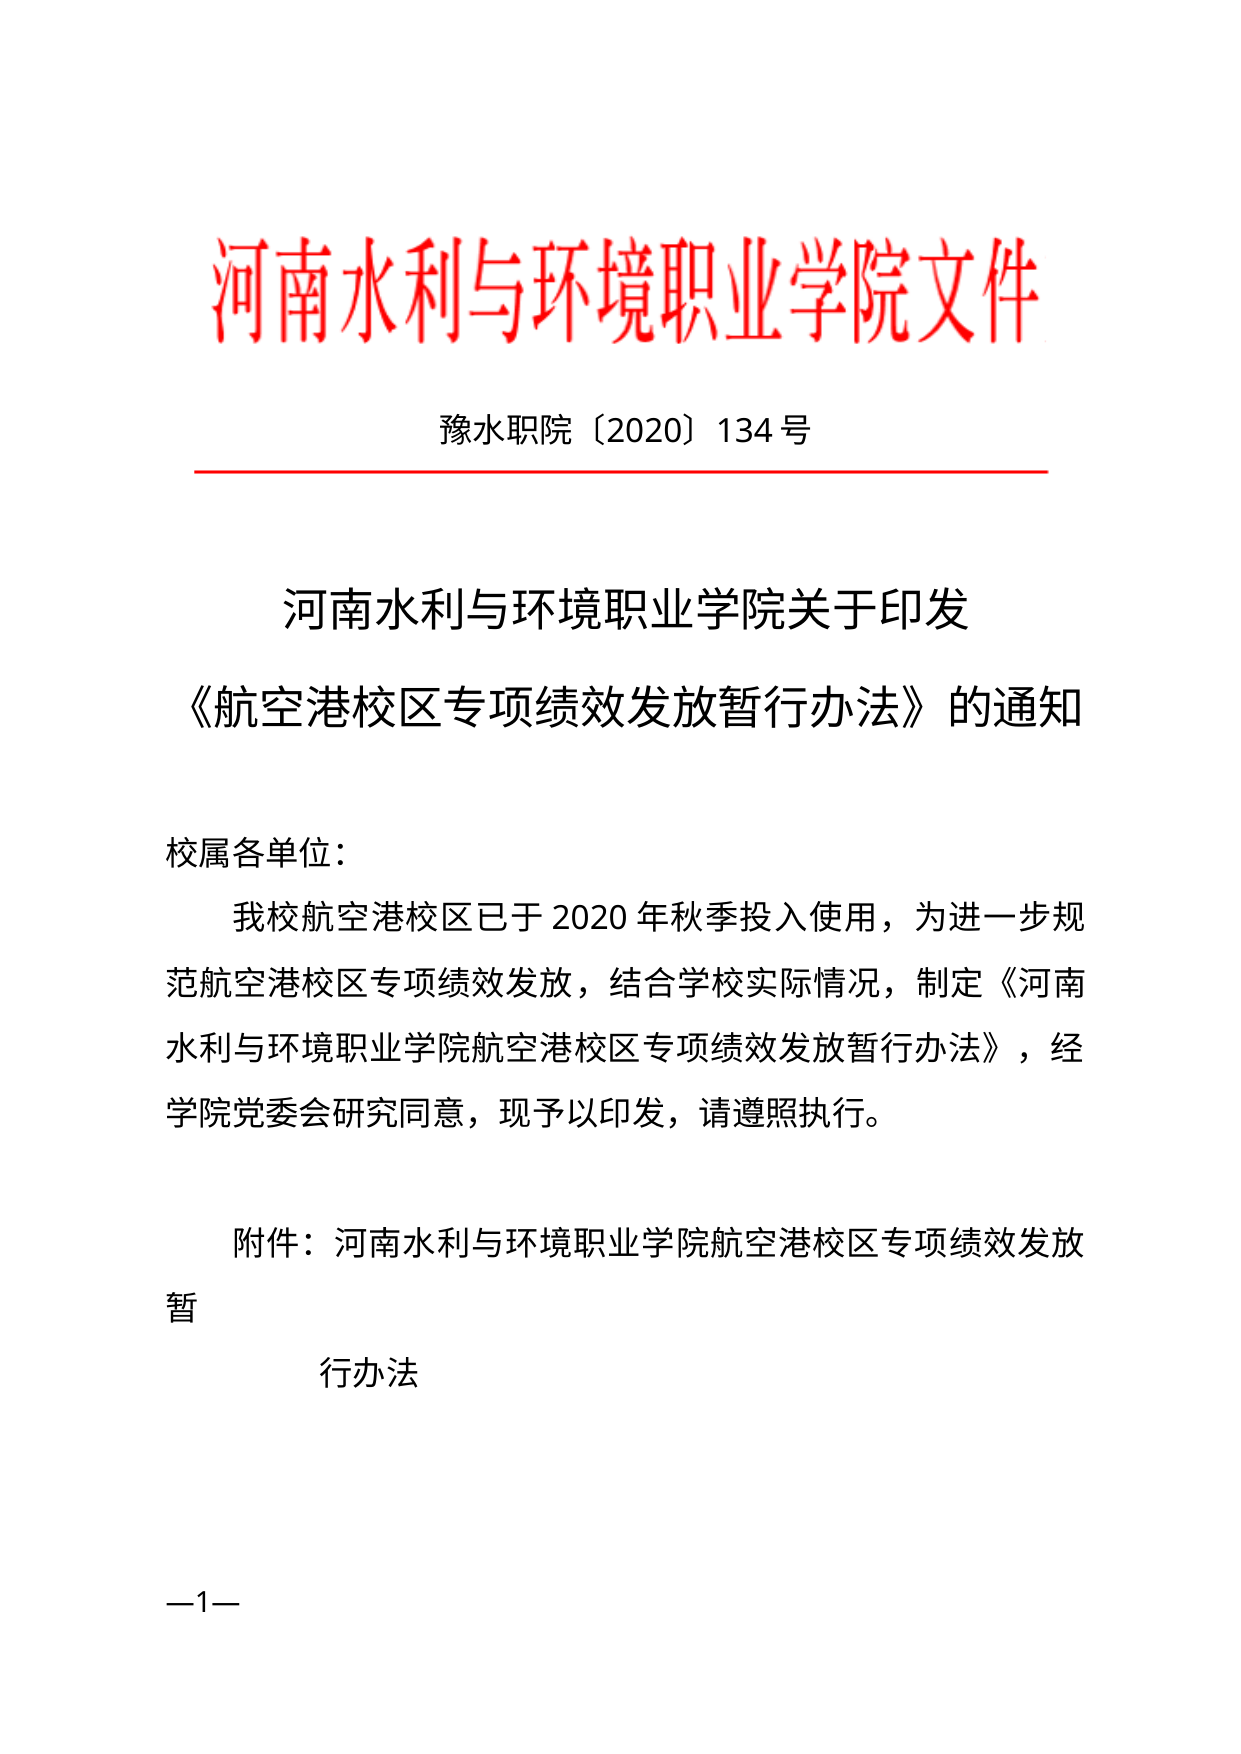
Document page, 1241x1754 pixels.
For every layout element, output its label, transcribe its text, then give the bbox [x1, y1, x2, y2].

picture [193, 460, 1058, 483]
text 附件：河南水利与环境职业学院航空港校区专项绩效发放暂 [165, 1208, 1087, 1338]
text 行办法 [165, 1338, 1087, 1403]
text 河南水利与环境职业学院关于印发 [165, 558, 1087, 655]
text 豫水职院〔2020〕134号 [165, 395, 1087, 460]
text 我校航空港校区已于2020年秋季投入使用，为进一步规范航空港校区专项绩效发放，结合学校实际情况，制定《河南水利与环境职业学院航空港校区专项绩效发放暂行办法》，经学院党委会研究同意，现予以印发，请遵照执行。 [165, 883, 1087, 1143]
picture [205, 232, 1047, 355]
text 《航空港校区专项绩效发放暂行办法》的通知 [165, 655, 1087, 753]
text 校属各单位： [165, 818, 1087, 883]
